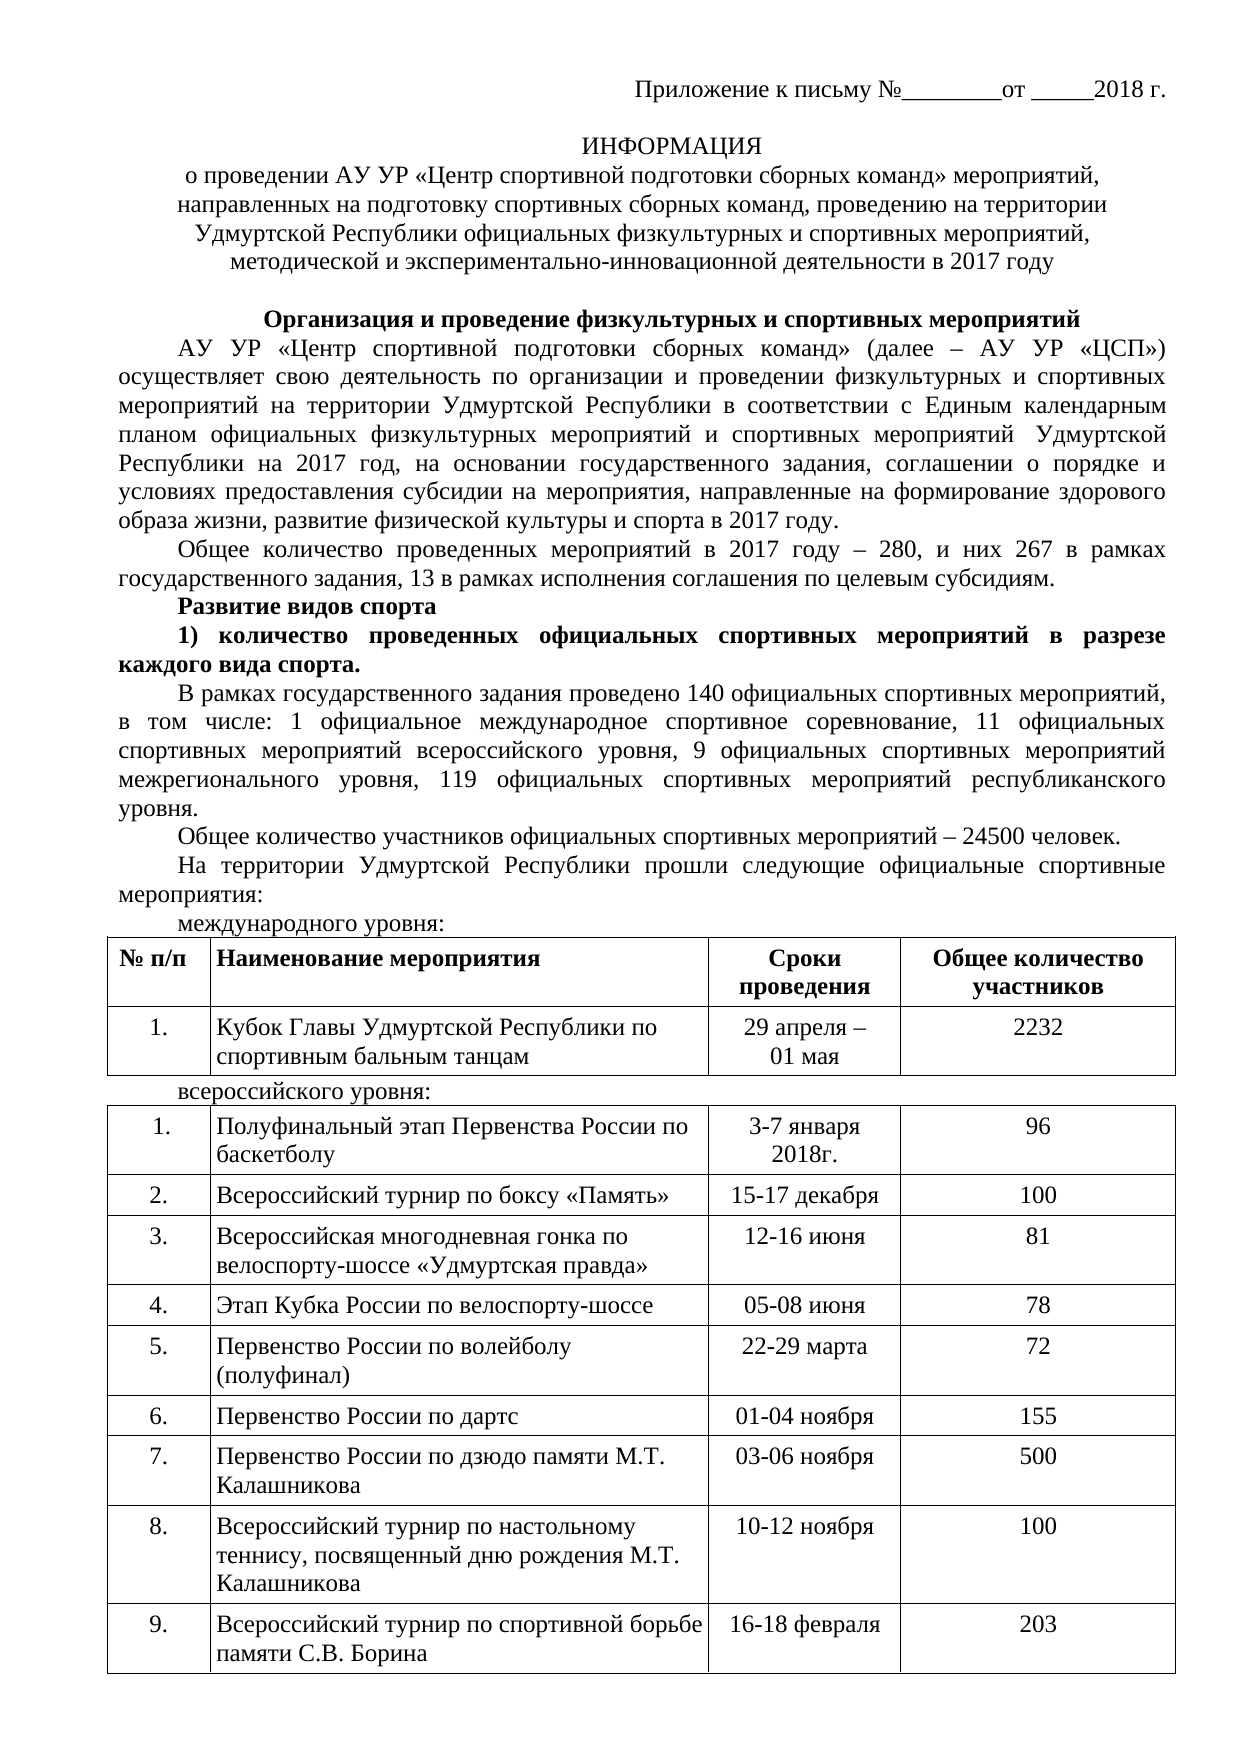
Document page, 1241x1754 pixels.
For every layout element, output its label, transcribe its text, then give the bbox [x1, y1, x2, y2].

text о проведении АУ УР «Центр спортивной подготовки сборных команд» мероприятий, направленных на подготовку спортивных сборных команд, проведению на территории Удмуртской Республики официальных физкультурных и спортивных мероприятий, методической и экспериментально-инновационной деятельности в 2017 году [118, 160, 1167, 275]
table_cell 500 [901, 1436, 1175, 1505]
table_cell 6. [108, 1396, 210, 1435]
table_cell 3. [108, 1216, 210, 1284]
table_cell 29 апреля – 01 мая [709, 1007, 900, 1075]
table_cell 10-12 ноября [709, 1506, 900, 1603]
table_cell Этап Кубка России по велоспорту-шоссе [211, 1285, 708, 1325]
table_cell 15-17 декабря [709, 1175, 900, 1215]
text международного уровня: [118, 908, 1167, 936]
table_cell 7. [108, 1436, 210, 1505]
table_header 96 [901, 1106, 1175, 1174]
text 1) количество проведенных официальных спортивных мероприятий в разрезе каждого вида спорта. [118, 620, 1167, 678]
text АУ УР «Центр спортивной подготовки сборных команд» (далее – АУ УР «ЦСП») осуществляет свою деятельность по организации и проведении физкультурных и спортивных мероприятий на территории Удмуртской Республики в соответствии с Единым календарным планом официальных физкультурных мероприятий и спортивных мероприятий Удмуртской Республики на 2017 год, на основании государственного задания, соглашении о порядке и условиях предоставления субсидии на мероприятия, направленные на формирование здорового образа жизни, развитие физической культуры и спорта в 2017 году. [118, 448, 1167, 534]
text Развитие видов спорта [118, 591, 1167, 620]
table_cell 05-08 июня [709, 1285, 900, 1325]
table_cell 100 [901, 1175, 1175, 1215]
table_header № п/п [108, 938, 210, 1006]
table_header 1. [108, 1106, 210, 1174]
text АУ УР «Центр спортивной подготовки сборных команд» (далее – АУ УР «ЦСП») осуществляет свою деятельность по организации и проведении физкультурных и спортивных мероприятий на территории Удмуртской Республики в соответствии с Единым календарным планом официальных физкультурных мероприятий и спортивных мероприятий Удмуртской Республики на 2017 год, на основании государственного задания, соглашении о порядке и условиях предоставления субсидии на мероприятия, направленные на формирование здорового образа жизни, развитие физической культуры и спорта в 2017 году. [118, 333, 1167, 419]
text Приложение к письму №________от _____2018 г. [118, 74, 1167, 103]
text В рамках государственного задания проведено 140 официальных спортивных мероприятий, в том числе: 1 официальное международное спортивное соревнование, 11 официальных спортивных мероприятий всероссийского уровня, 9 официальных спортивных мероприятий межрегионального уровня, 119 официальных спортивных мероприятий республиканского уровня. [118, 678, 1167, 821]
table_cell 2. [108, 1175, 210, 1215]
table_cell Первенство России по дзюдо памяти М.Т. Калашникова [211, 1436, 708, 1505]
table_cell Кубок Главы Удмуртской Республики по спортивным бальным танцам [211, 1007, 708, 1075]
table_cell 72 [901, 1326, 1175, 1394]
table_cell 2232 [901, 1007, 1175, 1075]
table_cell 100 [901, 1506, 1175, 1603]
table_cell 8. [108, 1506, 210, 1603]
text Общее количество участников официальных спортивных мероприятий – 24500 человек. [118, 821, 1167, 850]
table_cell Всероссийский турнир по спортивной борьбе памяти С.В. Борина [211, 1604, 708, 1672]
table_cell 16-18 февраля [709, 1604, 900, 1672]
table_header Наименование мероприятия [211, 938, 708, 1006]
table_cell Всероссийский турнир по настольному теннису, посвященный дню рождения М.Т. Калашникова [211, 1506, 708, 1603]
table_cell 9. [108, 1604, 210, 1672]
table_cell 78 [901, 1285, 1175, 1325]
table_cell Первенство России по волейболу (полуфинал) [211, 1326, 708, 1394]
table_cell Первенство России по дартс [211, 1396, 708, 1435]
table_header Сроки проведения [709, 938, 900, 1006]
table_cell 155 [901, 1396, 1175, 1435]
table_cell 1. [108, 1007, 210, 1075]
text Организация и проведение физкультурных и спортивных мероприятий [118, 304, 1167, 333]
table_cell Всероссийский турнир по боксу «Память» [211, 1175, 708, 1215]
table_cell 22-29 марта [709, 1326, 900, 1394]
table_header 3-7 января 2018г. [709, 1106, 900, 1174]
table_cell 203 [901, 1604, 1175, 1672]
text На территории Удмуртской Республики прошли следующие официальные спортивные мероприятия: [118, 850, 1167, 908]
table_cell 03-06 ноября [709, 1436, 900, 1505]
text всероссийского уровня: [118, 1076, 1167, 1104]
text ИНФОРМАЦИЯ [118, 131, 1167, 160]
table_header Общее количество участников [901, 938, 1175, 1006]
table_header Полуфинальный этап Первенства России по баскетболу [211, 1106, 708, 1174]
table_cell 81 [901, 1216, 1175, 1284]
table_cell 5. [108, 1326, 210, 1394]
table_cell 12-16 июня [709, 1216, 900, 1284]
table_cell 4. [108, 1285, 210, 1325]
table_cell Всероссийская многодневная гонка по велоспорту-шоссе «Удмуртская правда» [211, 1216, 708, 1284]
table_cell 01-04 ноября [709, 1396, 900, 1435]
text Общее количество проведенных мероприятий в 2017 году – 280, и них 267 в рамках государственного задания, 13 в рамках исполнения соглашения по целевым субсидиям. [118, 534, 1167, 591]
